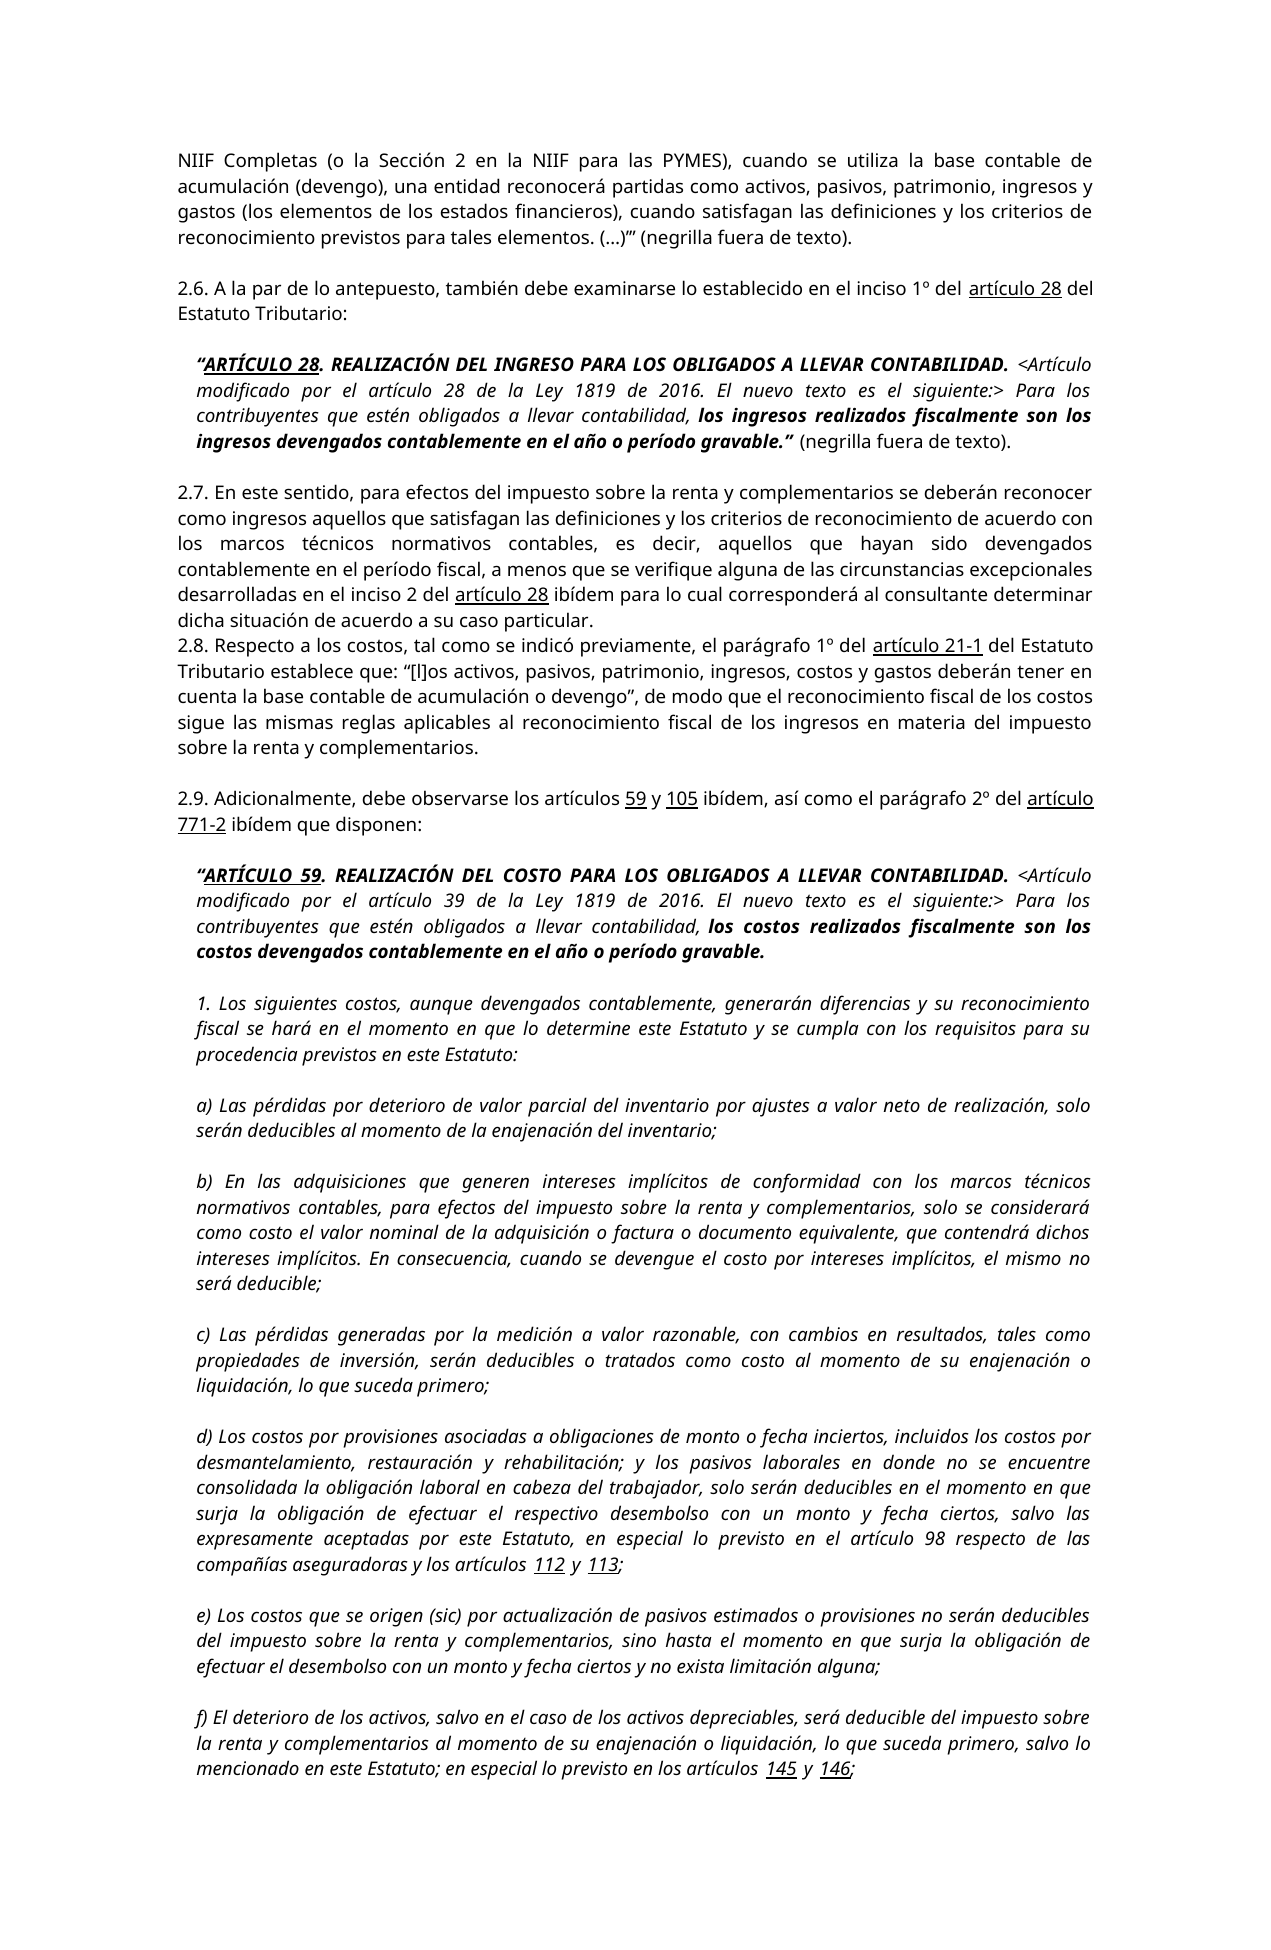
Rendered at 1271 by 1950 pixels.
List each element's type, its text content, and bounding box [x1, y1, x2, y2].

text b) En las adquisiciones que generen intereses implícitos de conformidad con los marcos técnicos normativos contables, para efectos del impuesto sobre la renta y complementarios, solo se considerará como costo el valor nominal de la adquisición o factura o documento equivalente, que contendrá dichos intereses implícitos. En consecuencia, cuando se devengue el costo por intereses implícitos, el mismo no será deducible; [196, 1168, 1094, 1296]
text “ARTÍCULO 28. REALIZACIÓN DEL INGRESO PARA LOS OBLIGADOS A LLEVAR CONTABILIDAD. <Artículo modificado por el artículo 28 de la Ley 1819 de 2016. El nuevo texto es el siguiente:> Para los contribuyentes que estén obligados a llevar contabilidad, los ingresos realizados fiscalmente son los ingresos devengados contablemente en el año o período gravable.” (negrilla fuera de texto). [196, 352, 1094, 454]
text a) Las pérdidas por deterioro de valor parcial del inventario por ajustes a valor neto de realización, solo serán deducibles al momento de la enajenación del inventario; [196, 1092, 1094, 1143]
text 2.8. Respecto a los costos, tal como se indicó previamente, el parágrafo 1º del artículo 21-1 del Estatuto Tributario establece que: “[l]os activos, pasivos, patrimonio, ingresos, costos y gastos deberán tener en cuenta la base contable de acumulación o devengo”, de modo que el reconocimiento fiscal de los costos sigue las mismas reglas aplicables al reconocimiento fiscal de los ingresos en materia del impuesto sobre la renta y complementarios. [177, 632, 1094, 760]
text 2.6. A la par de lo antepuesto, también debe examinarse lo establecido en el inciso 1º del artículo 28 del Estatuto Tributario: [177, 275, 1094, 326]
text 2.9. Adicionalmente, debe observarse los artículos 59 y 105 ibídem, así como el parágrafo 2º del artículo 771-2 ibídem que disponen: [177, 786, 1094, 837]
text 2.7. En este sentido, para efectos del impuesto sobre la renta y complementarios se deberán reconocer como ingresos aquellos que satisfagan las definiciones y los criterios de reconocimiento de acuerdo con los marcos técnicos normativos contables, es decir, aquellos que hayan sido devengados contablemente en el período fiscal, a menos que se verifique alguna de las circunstancias excepcionales desarrolladas en el inciso 2 del artículo 28 ibídem para lo cual corresponderá al consultante determinar dicha situación de acuerdo a su caso particular. [177, 479, 1094, 632]
text f) El deterioro de los activos, salvo en el caso de los activos depreciables, será deducible del impuesto sobre la renta y complementarios al momento de su enajenación o liquidación, lo que suceda primero, salvo lo mencionado en este Estatuto; en especial lo previsto en los artículos 145 y 146; [196, 1704, 1094, 1781]
text “ARTÍCULO 59. REALIZACIÓN DEL COSTO PARA LOS OBLIGADOS A LLEVAR CONTABILIDAD. <Artículo modificado por el artículo 39 de la Ley 1819 de 2016. El nuevo texto es el siguiente:> Para los contribuyentes que estén obligados a llevar contabilidad, los costos realizados fiscalmente son los costos devengados contablemente en el año o período gravable. [196, 862, 1094, 964]
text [177, 148, 1094, 250]
text e) Los costos que se origen (sic) por actualización de pasivos estimados o provisiones no serán deducibles del impuesto sobre la renta y complementarios, sino hasta el momento en que surja la obligación de efectuar el desembolso con un monto y fecha ciertos y no exista limitación alguna; [196, 1602, 1094, 1679]
text c) Las pérdidas generadas por la medición a valor razonable, con cambios en resultados, tales como propiedades de inversión, serán deducibles o tratados como costo al momento de su enajenación o liquidación, lo que suceda primero; [196, 1322, 1094, 1398]
text d) Los costos por provisiones asociadas a obligaciones de monto o fecha inciertos, incluidos los costos por desmantelamiento, restauración y rehabilitación; y los pasivos laborales en donde no se encuentre consolidada la obligación laboral en cabeza del trabajador, solo serán deducibles en el momento en que surja la obligación de efectuar el respectivo desembolso con un monto y fecha ciertos, salvo las expresamente aceptadas por este Estatuto, en especial lo previsto en el artículo 98 respecto de las compañías aseguradoras y los artículos 112 y 113; [196, 1424, 1094, 1577]
text 1. Los siguientes costos, aunque devengados contablemente, generarán diferencias y su reconocimiento fiscal se hará en el momento en que lo determine este Estatuto y se cumpla con los requisitos para su procedencia previstos en este Estatuto: [196, 990, 1094, 1066]
